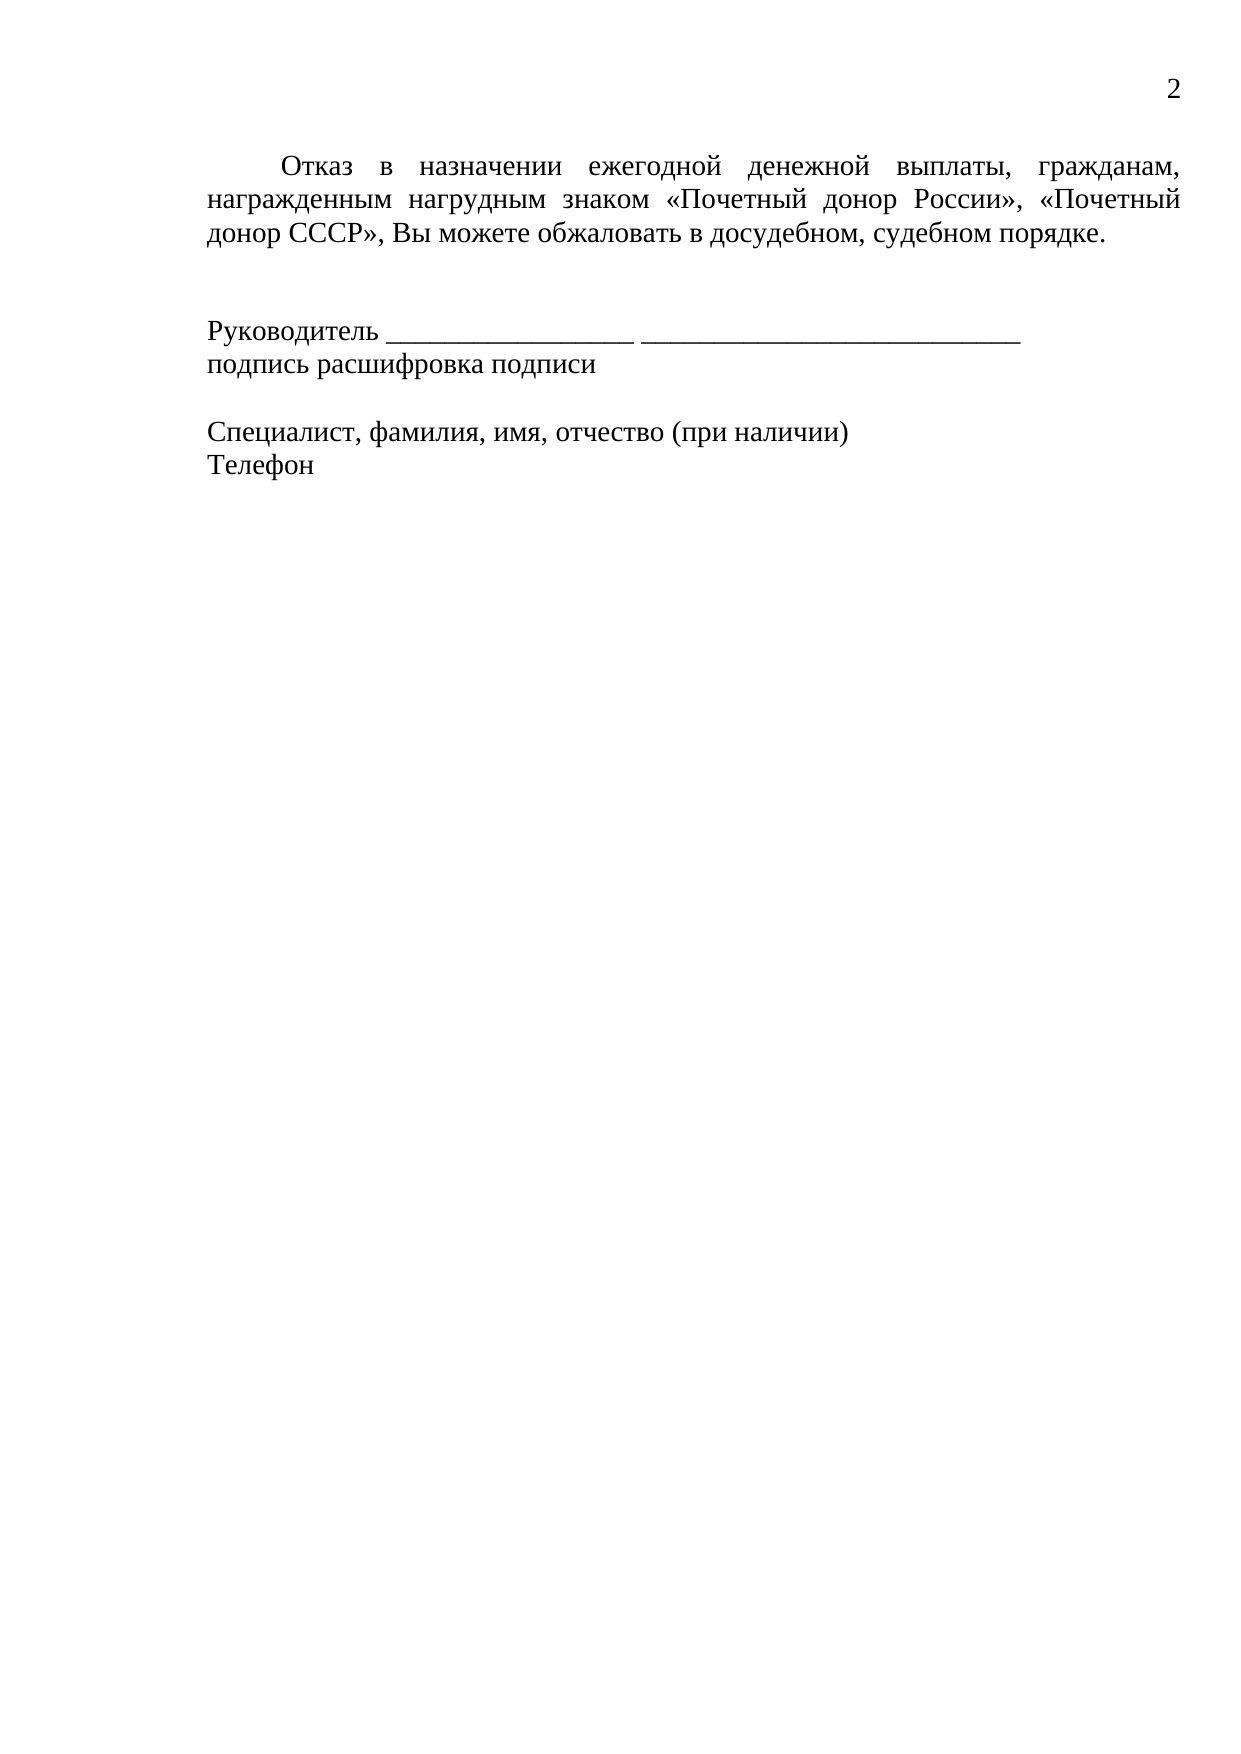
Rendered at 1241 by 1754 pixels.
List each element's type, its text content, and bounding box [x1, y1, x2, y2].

text подпись расшифровка подписи [207, 347, 1181, 380]
text Отказ в назначении ежегодной денежной выплаты, гражданам, награжденным нагрудным знаком «Почетный донор России», «Почетный донор СССР», Вы можете обжаловать в досудебном, судебном порядке. [207, 148, 1181, 248]
text Телефон [207, 447, 1181, 481]
text Руководитель _________________ __________________________ [207, 313, 1181, 347]
text Специалист, фамилия, имя, отчество (при наличии) [207, 414, 1181, 447]
